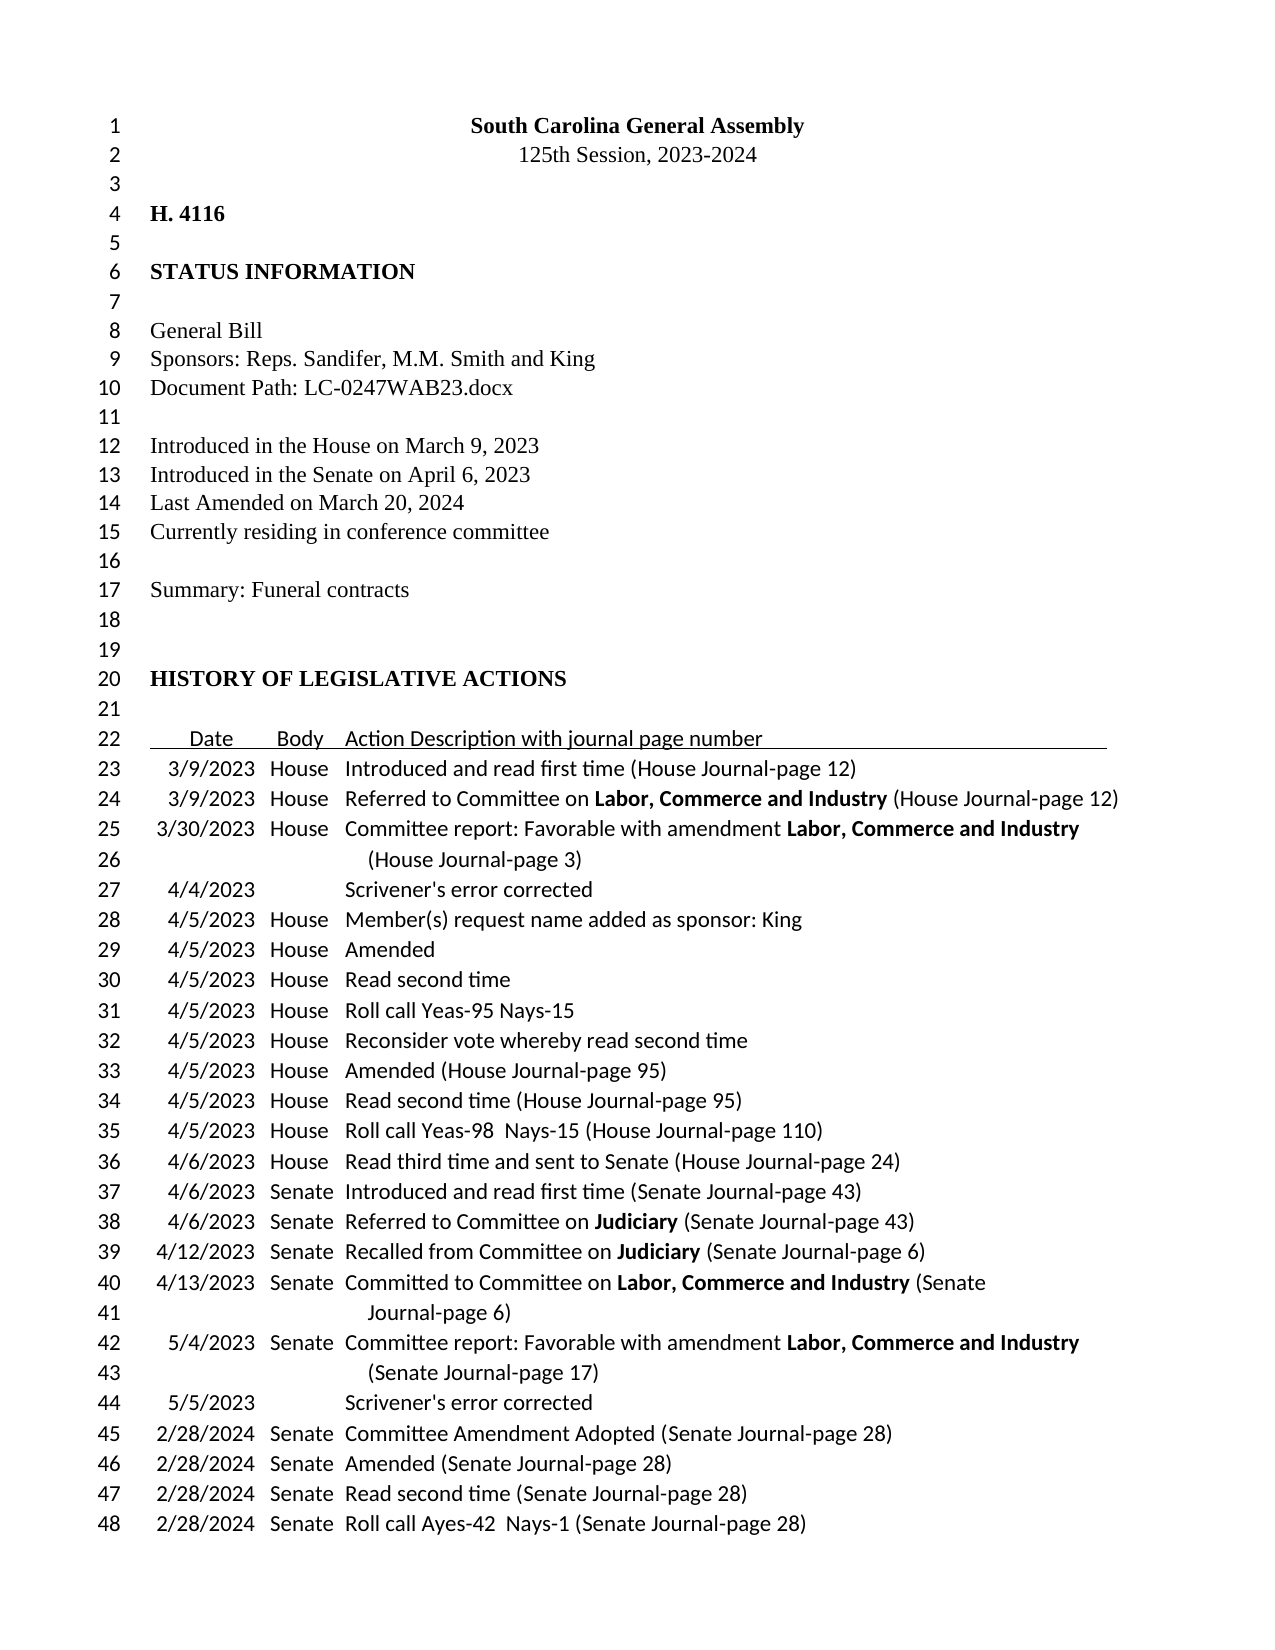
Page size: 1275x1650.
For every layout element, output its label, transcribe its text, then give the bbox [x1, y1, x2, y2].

text 5/4/2023 Senate Committee report: Favorable with amendment Labor, Commerce and Industry (Senate Journal-page 17) [150, 1328, 1125, 1386]
text HISTORY OF LEGISLATIVE ACTIONS [150, 665, 1125, 692]
text 4/5/2023 House Roll call Yeas-95 Nays-15 [150, 996, 1125, 1024]
text Document Path: LC-0247WAB23.docx [150, 374, 1125, 400]
text Introduced in the House on March 9, 2023 [150, 432, 1125, 459]
text General Bill [150, 317, 1125, 343]
text STATUS INFORMATION [150, 258, 1125, 284]
text 4/5/2023 House Member(s) request name added as sponsor: King [150, 905, 1125, 933]
text Currently residing in conference committee [150, 518, 1125, 544]
text 4/5/2023 House Roll call Yeas-98 Nays-15 (House Journal-page 110) [150, 1117, 1125, 1144]
text 4/6/2023 Senate Introduced and read first time (Senate Journal-page 43) [150, 1177, 1125, 1205]
text Sponsors: Reps. Sandifer, M.M. Smith and King [150, 345, 1125, 372]
text Introduced in the Senate on April 6, 2023 [150, 461, 1125, 487]
text 3/9/2023 House Referred to Committee on Labor, Commerce and Industry (House Journal-page 12) [150, 784, 1125, 812]
text 2/28/2024 Senate Read second time (Senate Journal-page 28) [150, 1479, 1125, 1507]
text 4/13/2023 Senate Committed to Committee on Labor, Commerce and Industry (Senate Journal-page 6) [150, 1268, 1125, 1326]
text 4/5/2023 House Read second time [150, 966, 1125, 993]
text 4/12/2023 Senate Recalled from Committee on Judiciary (Senate Journal-page 6) [150, 1237, 1125, 1265]
text 4/5/2023 House Reconsider vote whereby read second time [150, 1026, 1125, 1054]
text 4/5/2023 House Read second time (House Journal-page 95) [150, 1086, 1125, 1114]
text 4/5/2023 House Amended (House Journal-page 95) [150, 1056, 1125, 1084]
text 2/28/2024 Senate Amended (Senate Journal-page 28) [150, 1449, 1125, 1477]
text 4/6/2023 House Read third time and sent to Senate (House Journal-page 24) [150, 1147, 1125, 1175]
text 4/4/2023 Scrivener's error corrected [150, 875, 1125, 903]
text 3/30/2023 House Committee report: Favorable with amendment Labor, Commerce and Industry (House Journal-page 3) [150, 814, 1125, 873]
text 5/5/2023 Scrivener's error corrected [150, 1388, 1125, 1416]
text H. 4116 [150, 199, 1125, 226]
text 125th Session, 2023-2024 [150, 141, 1125, 167]
text 2/28/2024 Senate Roll call Ayes-42 Nays-1 (Senate Journal-page 28) [150, 1509, 1125, 1537]
text South Carolina General Assembly [150, 112, 1125, 139]
text 2/28/2024 Senate Committee Amendment Adopted (Senate Journal-page 28) [150, 1419, 1125, 1447]
text Date Body Action Description with journal page number [150, 724, 1125, 752]
text 3/9/2023 House Introduced and read first time (House Journal-page 12) [150, 754, 1125, 782]
text 4/6/2023 Senate Referred to Committee on Judiciary (Senate Journal-page 43) [150, 1207, 1125, 1235]
text 4/5/2023 House Amended [150, 935, 1125, 963]
text Summary: Funeral contracts [150, 576, 1125, 603]
text Last Amended on March 20, 2024 [150, 489, 1125, 516]
